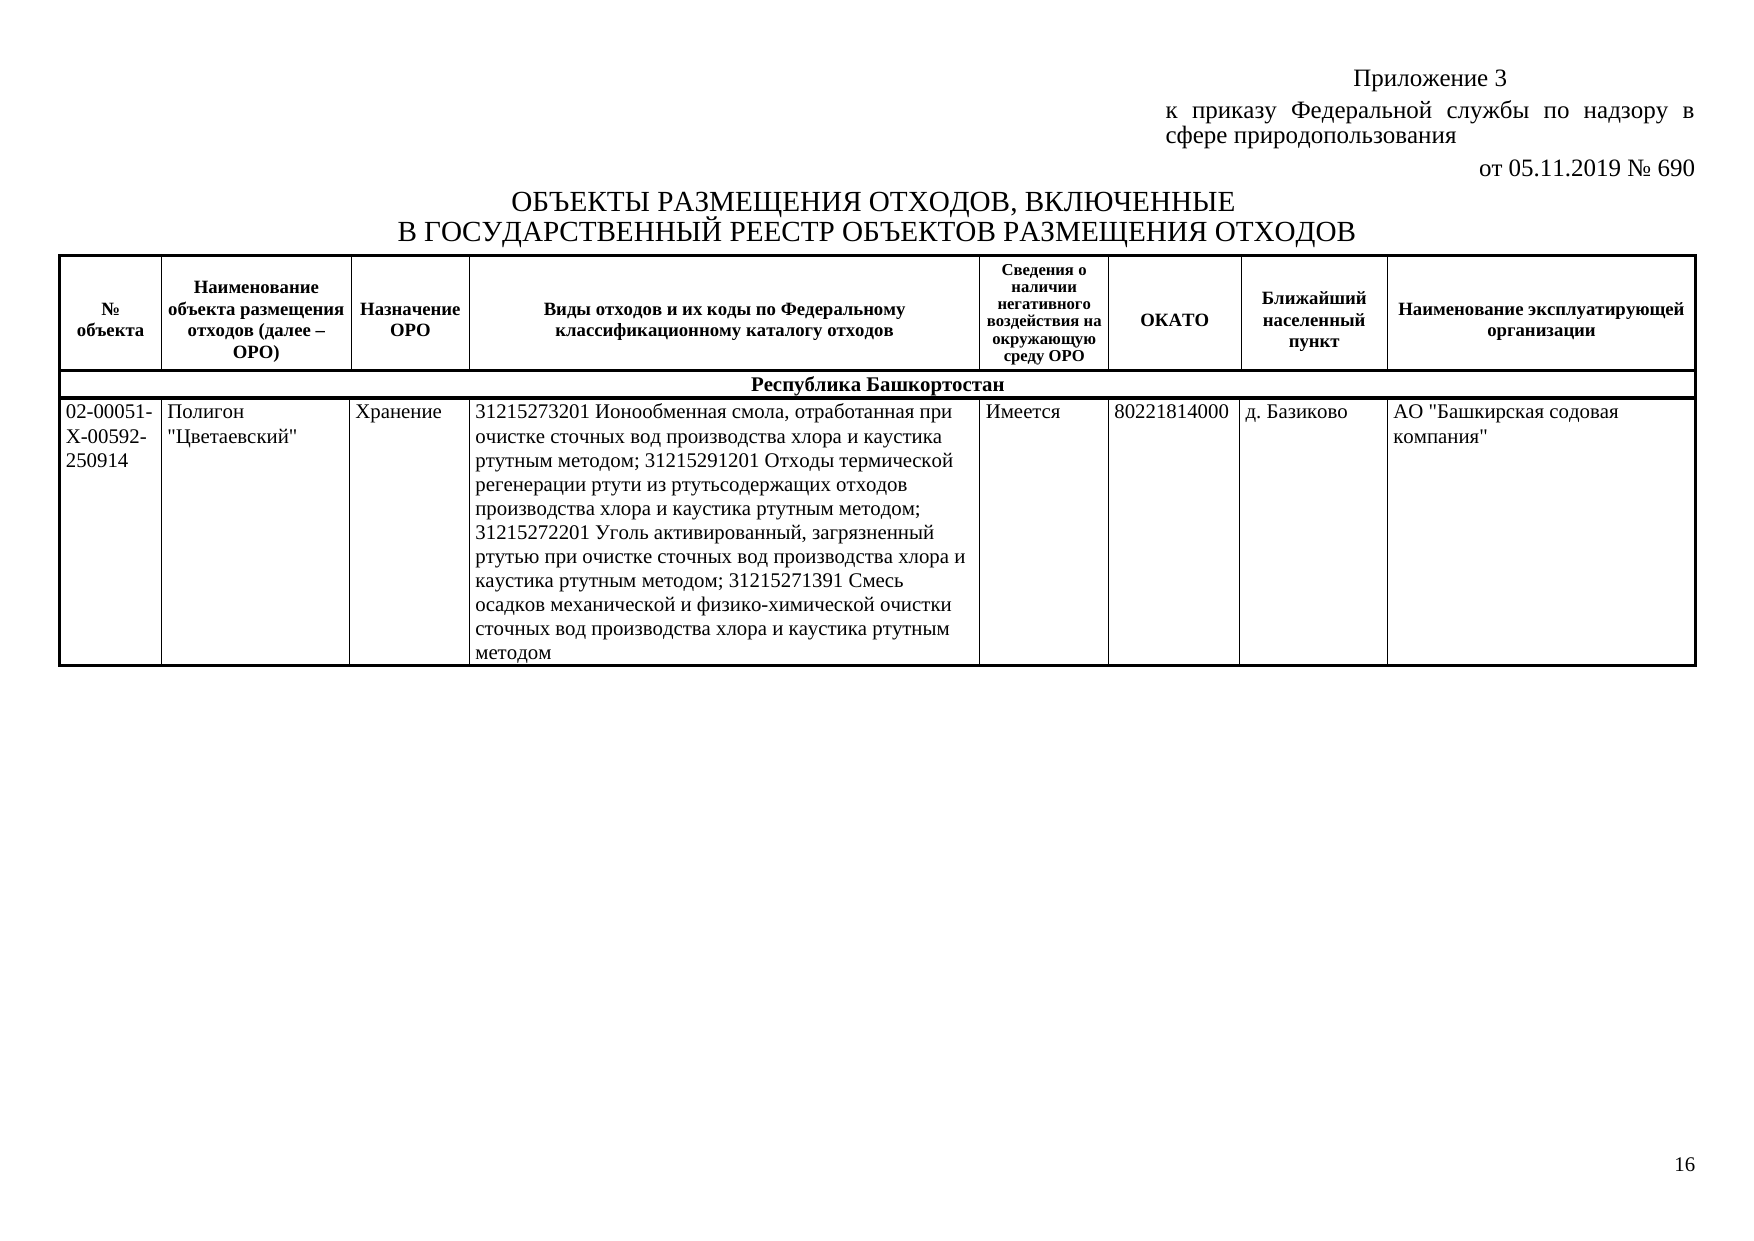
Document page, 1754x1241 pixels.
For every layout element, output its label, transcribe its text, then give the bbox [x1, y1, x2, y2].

table_cell Хранение [350, 400, 469, 664]
table_cell д. Базиково [1240, 400, 1387, 664]
text к приказу Федеральной службы по надзору в сфере природопользования [1165, 97, 1695, 149]
text от 05.11.2019 № 690 [1090, 155, 1695, 181]
table_cell Имеется [980, 400, 1108, 664]
table_cell Полигон "Цветаевский" [162, 400, 349, 664]
table_header Сведения о наличии негативного воздействия на окружающую среду ОРО [980, 257, 1108, 369]
table_header Ближайший населенный пункт [1242, 257, 1387, 369]
table_cell 31215273201 Ионообменная смола, отработанная при очистке сточных вод производства хлора и каустика ртутным методом; 31215291201 Отходы термической регенерации ртути из ртутьсодержащих отходов производства хлора и каустика ртутным методом; 31215272201 Уголь активированный, загрязненный ртутью при очистке сточных вод производства хлора и каустика ртутным методом; 31215271391 Смесь осадков механической и физико-химической очистки сточных вод производства хлора и каустика ртутным методом [470, 400, 979, 664]
table_header Назначение ОРО [352, 257, 469, 369]
table_header № объекта [61, 257, 161, 369]
table_cell Республика Башкортостан [61, 372, 1694, 396]
text Приложение 3 [1165, 65, 1695, 91]
text ОБЪЕКТЫ РАЗМЕЩЕНИЯ ОТХОДОВ, ВКЛЮЧЕННЫЕ В ГОСУДАРСТВЕННЫЙ РЕЕСТР ОБЪЕКТОВ РАЗМЕЩЕНИЯ ОТХОДОВ [59, 187, 1695, 248]
table_header Наименование объекта размещения отходов (далее – ОРО) [162, 257, 351, 369]
table_cell АО "Башкирская содовая компания" [1388, 400, 1694, 664]
table_cell 02-00051-Х-00592-250914 [61, 400, 161, 664]
table_cell 80221814000 [1109, 400, 1239, 664]
table_header Виды отходов и их коды по Федеральному классификационному каталогу отходов [470, 257, 979, 369]
table_header Наименование эксплуатирующей организации [1388, 257, 1694, 369]
table_header ОКАТО [1109, 257, 1241, 369]
